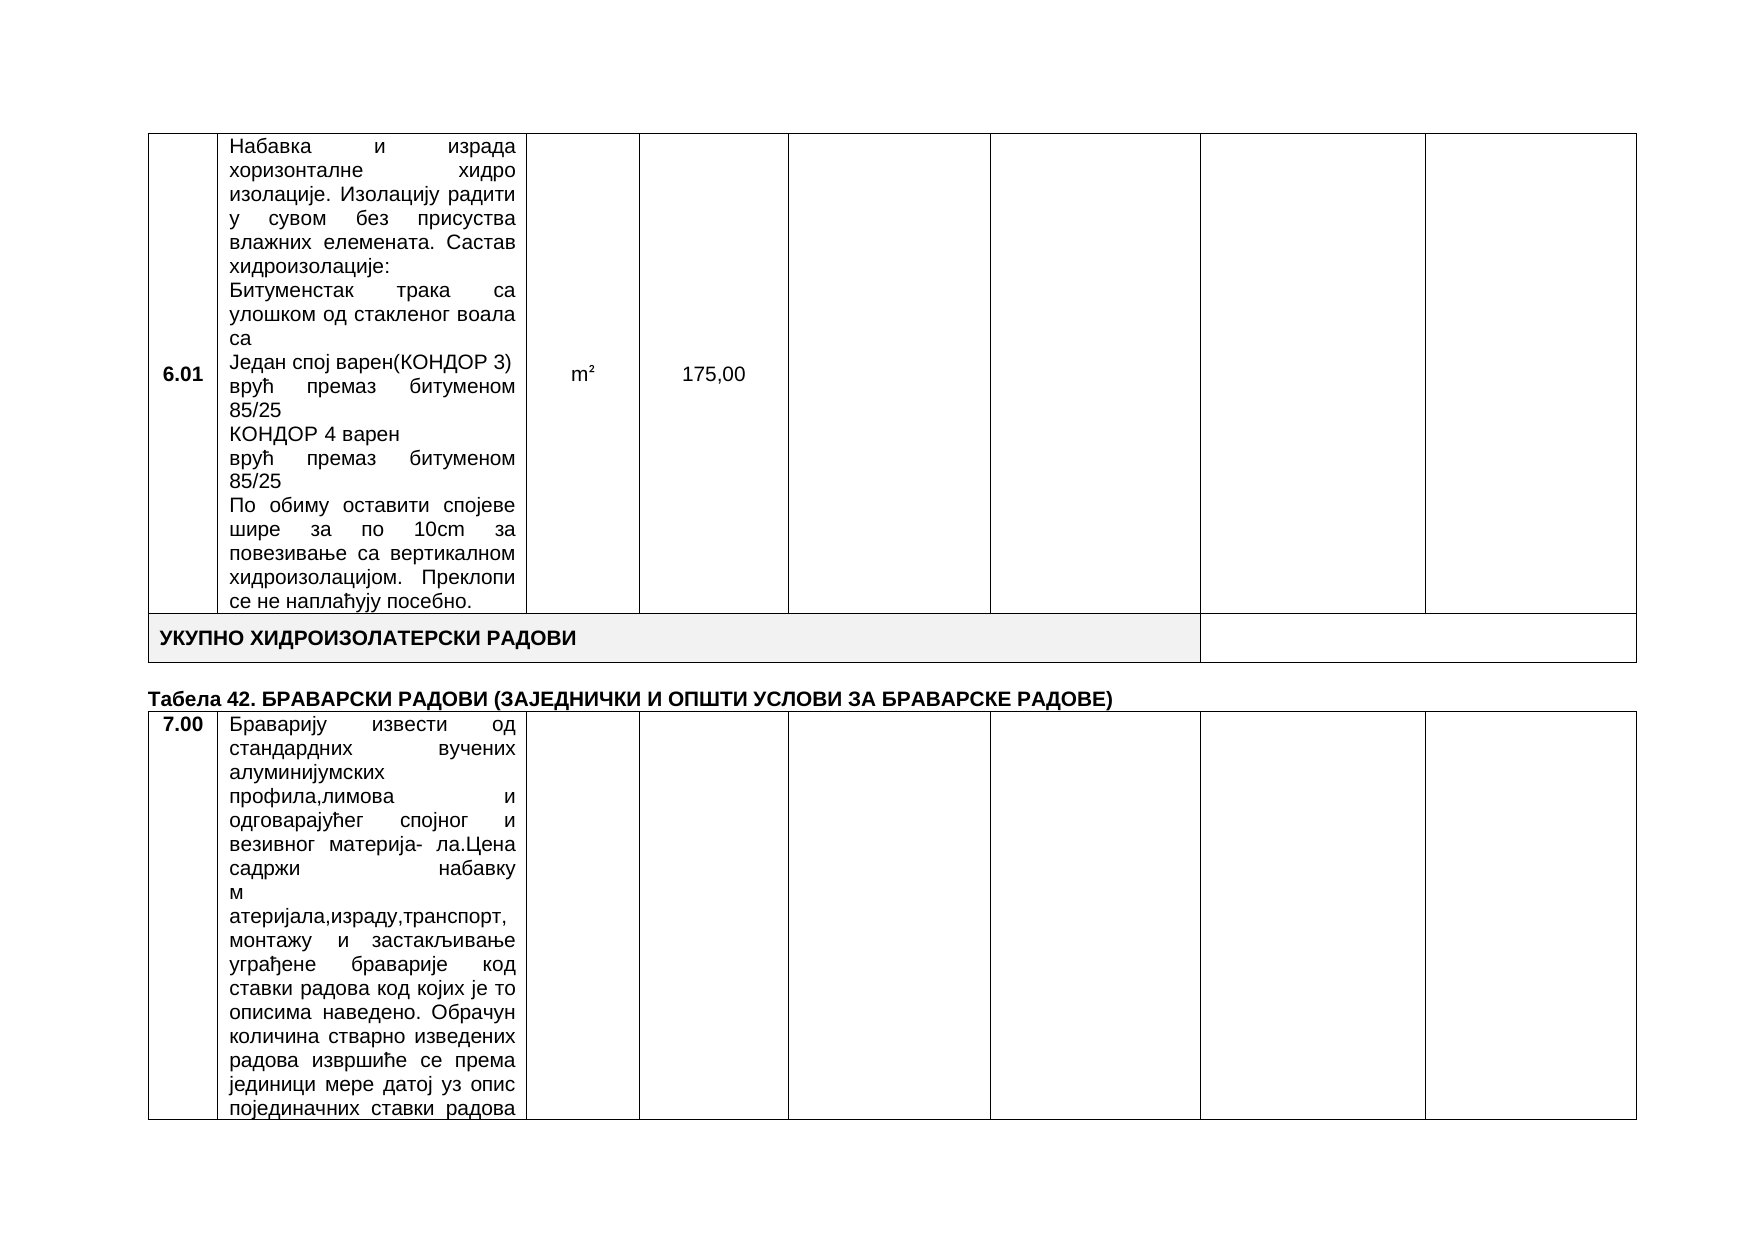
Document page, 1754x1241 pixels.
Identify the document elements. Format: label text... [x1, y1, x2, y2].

table_header [640, 712, 788, 1119]
table_cell Набавка и израда хоризонталне хидро изолације. Изолацију радити у сувом без присуства влажних елемената. Састав хидроизолације: Битуменстак трака са улошком од стакленог воала са Један спој варен(КОНДОР 3) врућ премаз битуменом 85/25 КОНДОР 4 варен врућ премаз битуменом 85/25 По обиму оставити спојеве шире за по 10cm за повезивање са вертикалном хидроизолацијом. Преклопи се не наплаћују посебно. [218, 134, 526, 613]
table_cell m² [527, 134, 639, 613]
table_cell [1201, 134, 1425, 613]
table_header [1426, 712, 1636, 1119]
table_cell УКУПНО ХИДРОИЗОЛАТЕРСКИ РАДОВИ [149, 614, 1200, 662]
table_cell [789, 134, 990, 613]
table_cell [1426, 134, 1636, 613]
table_header [1201, 712, 1425, 1119]
text Табела 42. БРАВАРСКИ РАДОВИ (ЗАЈЕДНИЧКИ И ОПШТИ УСЛОВИ ЗА БРАВАРСКЕ РАДОВЕ) [148, 687, 1636, 711]
table_header [789, 712, 990, 1119]
table_cell [991, 134, 1200, 613]
table_header [527, 712, 639, 1119]
table_header 7.00 [149, 712, 217, 1119]
table_cell [1201, 614, 1636, 662]
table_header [218, 712, 526, 1119]
table_header [991, 712, 1200, 1119]
table_cell 175,00 [640, 134, 788, 613]
table_cell 6.01 [149, 134, 217, 613]
